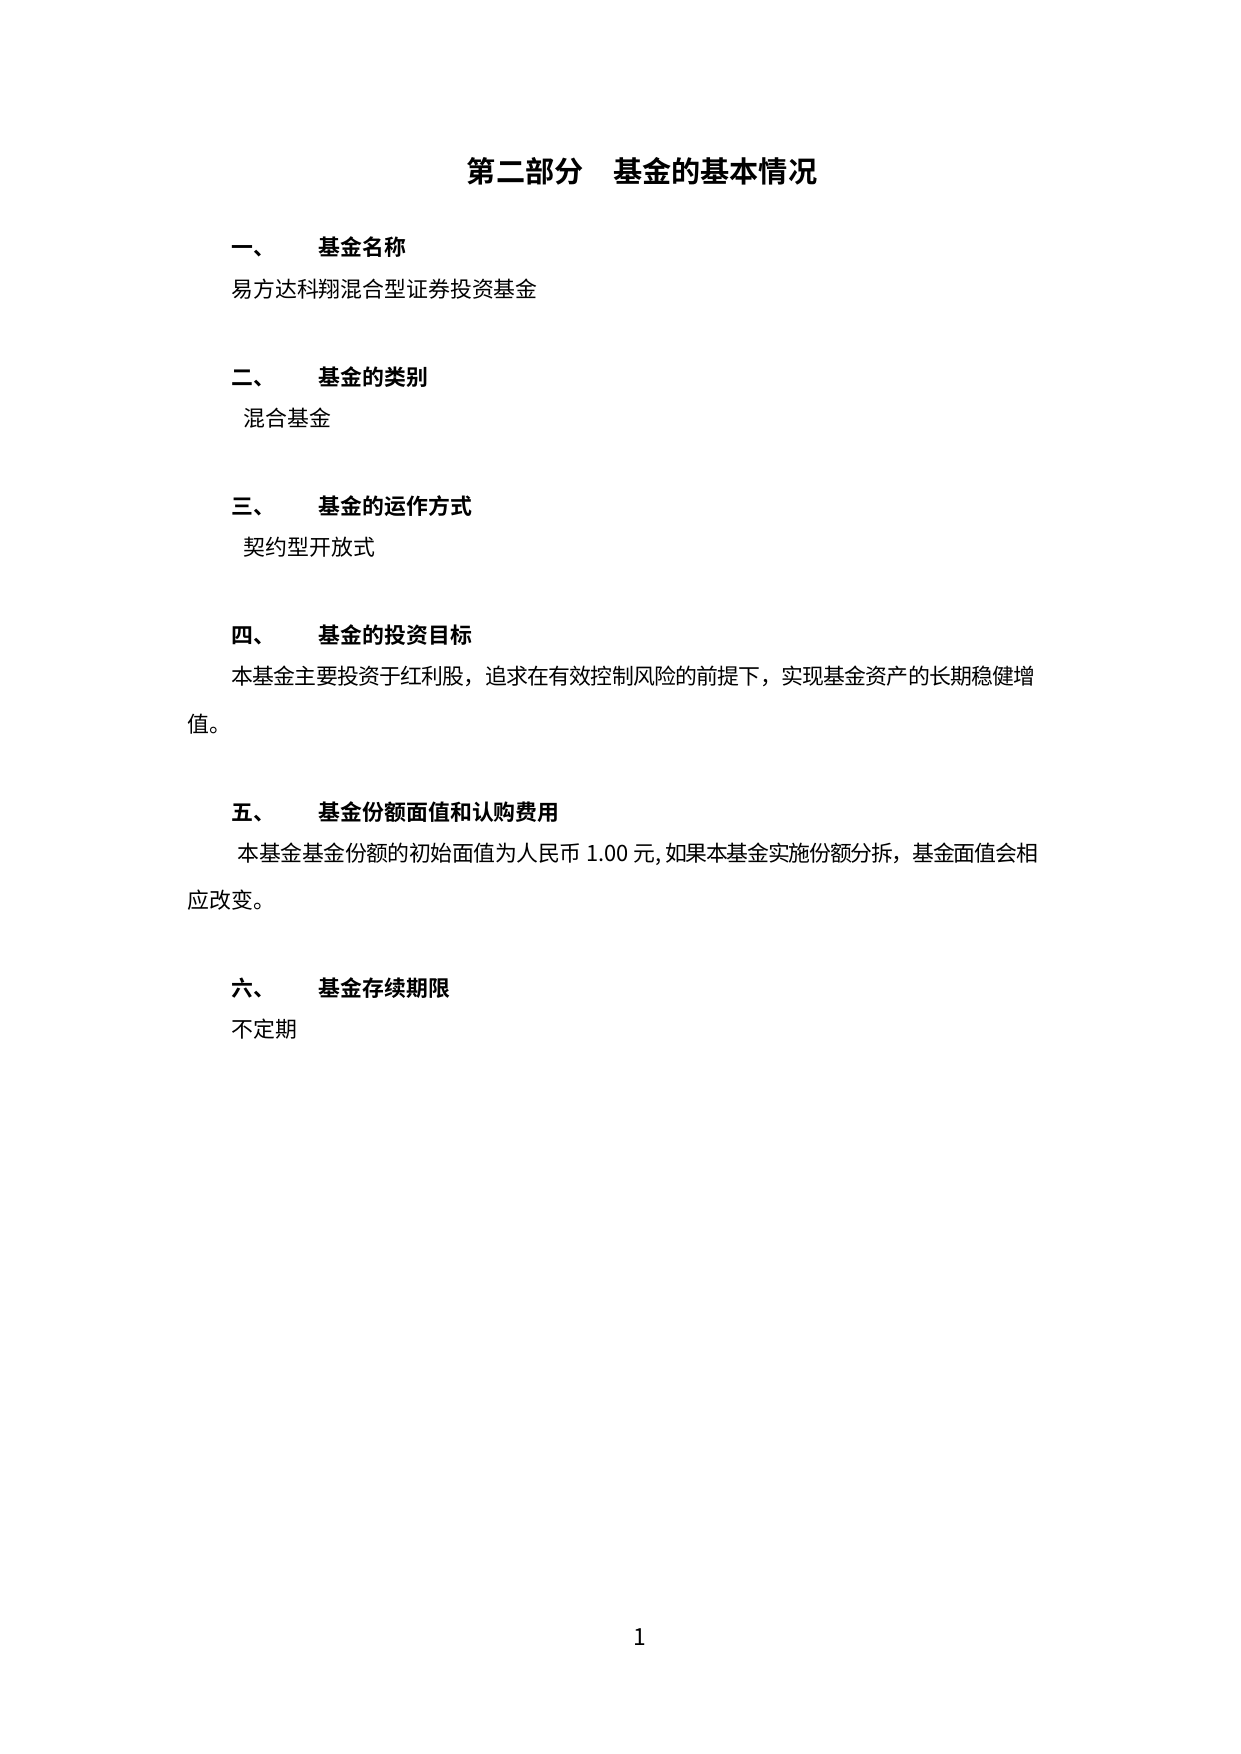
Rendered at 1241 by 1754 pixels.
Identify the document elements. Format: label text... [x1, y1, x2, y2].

subtitle 二、 基金的类别 [231, 359, 1096, 391]
subtitle 一、 基金名称 [231, 230, 1096, 262]
subtitle 三、 基金的运作方式 [231, 489, 1096, 520]
text 契约型开放式 [244, 530, 1096, 562]
text 混合基金 [244, 401, 1096, 432]
subtitle 六、 基金存续期限 [231, 971, 1096, 1003]
text 本基金主要投资于红利股，追求在有效控制风险的前提下，实现基金资产的长期稳健增值。 [187, 659, 1053, 739]
text 易方达科翔混合型证券投资基金 [231, 272, 1096, 303]
text 不定期 [231, 1012, 1096, 1044]
subtitle 五、 基金份额面值和认购费用 [231, 794, 1096, 826]
subtitle 第二部分 基金的基本情况 [187, 144, 1096, 193]
subtitle 四、 基金的投资目标 [231, 618, 1096, 649]
text 本基金基金份额的初始面值为人民币 1.00 元, 如果本基金实施份额分拆，基金面值会相应改变。 [187, 836, 1053, 915]
